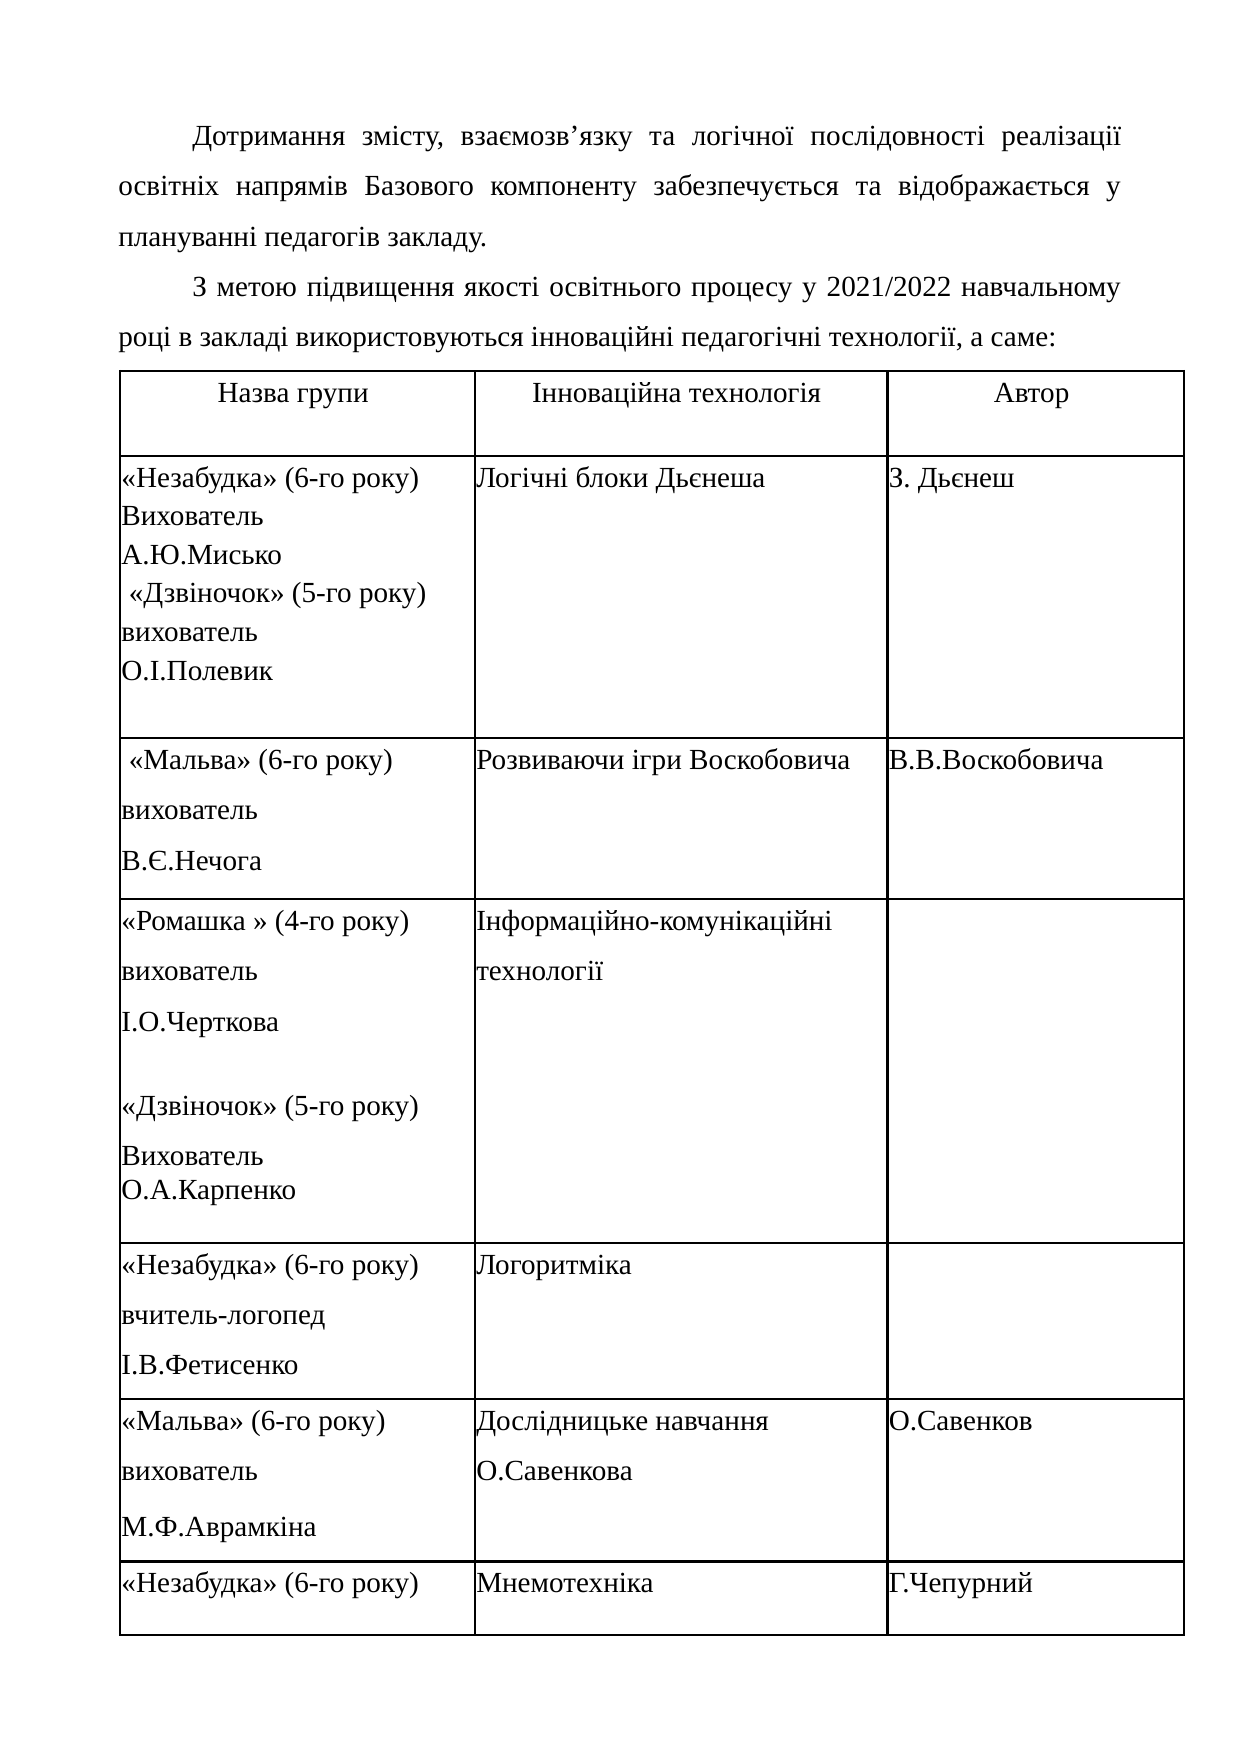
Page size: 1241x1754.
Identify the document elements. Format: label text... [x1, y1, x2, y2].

text Дотримання змісту, взаємозв’язку та логічної послідовності реалізації освітніх напрямів Базового компоненту забезпечується та відображається у плануванні педагогів закладу. [118, 118, 1122, 252]
table_cell «Незабудка» (6-го року) вчитель-логопед І.В.Фетисенко [121, 1244, 474, 1398]
table_cell «Мальва» (6-го року) вихователь В.Є.Нечога [121, 739, 474, 898]
table_cell [889, 900, 1183, 1242]
table_header Інноваційна технологія [476, 372, 886, 455]
table_cell «Мальва» (6-го року) вихователь М.Ф.Аврамкіна [121, 1400, 474, 1560]
table_cell З. Дьєнеш [889, 457, 1183, 737]
table_cell Логоритміка [476, 1244, 886, 1398]
table_cell В.В.Воскобовича [889, 739, 1183, 898]
table_cell «Незабудка» (6-го року) Вихователь А.Ю.Мисько «Дзвіночок» (5-го року) вихователь О.І.Полевик [121, 457, 474, 737]
table_cell Інформаційно-комунікаційні технології [476, 900, 886, 1242]
table_cell Мнемотехніка [476, 1563, 886, 1634]
text З метою підвищення якості освітнього процесу у 2021/2022 навчальному році в закладі використовуються інноваційні педагогічні технології, а саме: [118, 269, 1122, 353]
table_header Автор [889, 372, 1183, 455]
table_cell [889, 1244, 1183, 1398]
table_header Назва групи [121, 372, 474, 455]
table_cell Розвиваючи ігри Воскобовича [476, 739, 886, 898]
table_cell О.Савенков [889, 1400, 1183, 1560]
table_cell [121, 1563, 474, 1634]
table_cell Дослідницьке навчання О.Савенкова [476, 1400, 886, 1560]
table_cell Г.Чепурний [889, 1563, 1183, 1634]
table_cell «Ромашка » (4-го року) вихователь І.О.Черткова «Дзвіночок» (5-го року) Вихователь О.А.Карпенко [121, 900, 474, 1242]
table_cell Логічні блоки Дьєнеша [476, 457, 886, 737]
